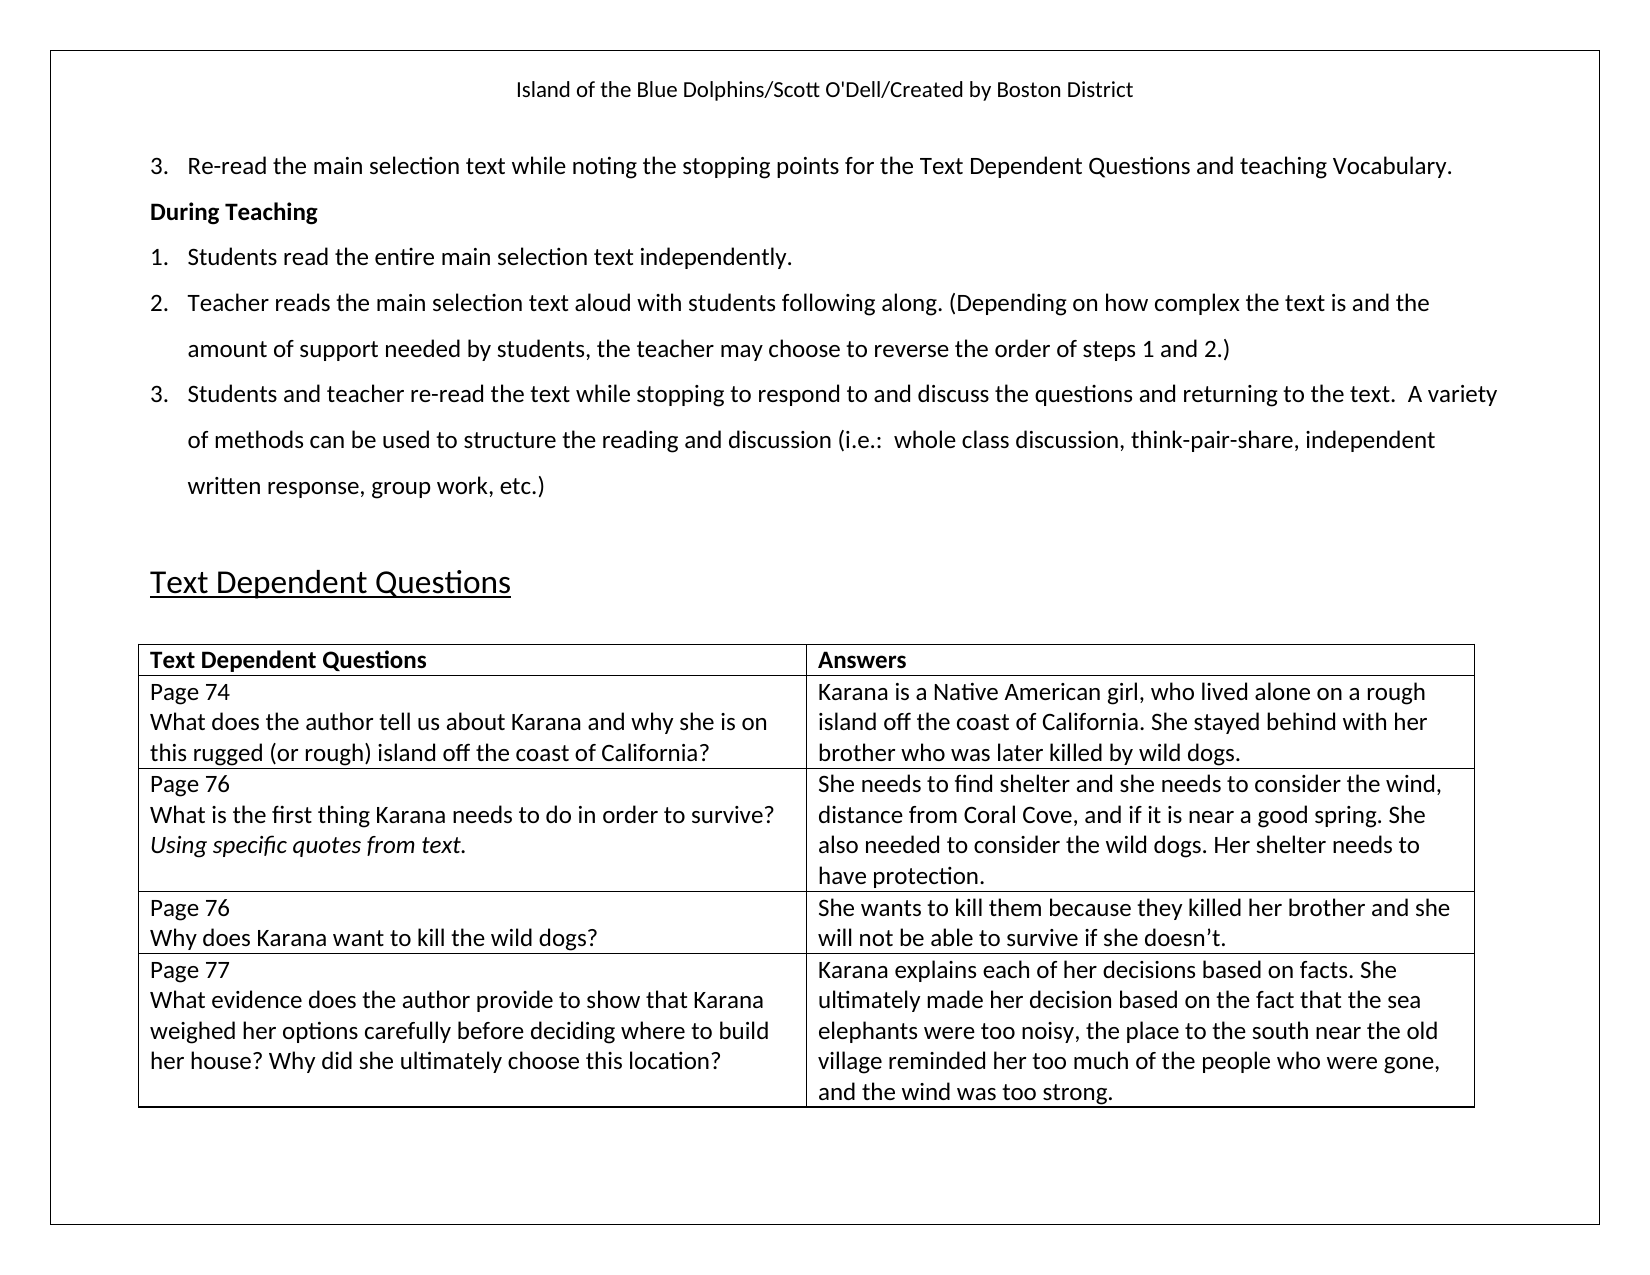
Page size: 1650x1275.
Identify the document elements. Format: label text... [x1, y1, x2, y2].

list Students and teacher re-read the text while stopping to respond to and discuss the questions and returning to the text. A variety of methods can be used to structure the reading and discussion (i.e.: whole class discussion, think-pair-share, independent written response, group work, etc.) [150, 379, 1500, 501]
table_cell Karana explains each of her decisions based on facts. She ultimately made her decision based on the fact that the sea elephants were too noisy, the place to the south near the old village reminded her too much of the people who were gone, and the wind was too strong. [807, 954, 1474, 1106]
table_cell She wants to kill them because they killed her brother and she will not be able to survive if she doesn’t. [807, 892, 1474, 953]
table_cell Page 74 What does the author tell us about Karana and why she is on this rugged (or rough) island off the coast of California? [139, 676, 806, 768]
table_header Text Dependent Questions [139, 645, 806, 675]
text Text Dependent Questions [150, 562, 1500, 602]
table_cell Karana is a Native American girl, who lived alone on a rough island off the coast of California. She stayed behind with her brother who was later killed by wild dogs. [807, 676, 1474, 768]
table_cell Page 76 Why does Karana want to kill the wild dogs? [139, 892, 806, 953]
table_cell She needs to find shelter and she needs to consider the wind, distance from Coral Cove, and if it is near a good spring. She also needed to consider the wild dogs. Her shelter needs to have protection. [807, 769, 1474, 891]
table_cell Page 76 What is the first thing Karana needs to do in order to survive? Using specific quotes from text. [139, 769, 806, 891]
list Re-read the main selection text while noting the stopping points for the Text Dependent Questions and teaching Vocabulary. [150, 150, 1500, 181]
list Students read the entire main selection text independently. [150, 241, 1500, 272]
text During Teaching [150, 196, 1500, 226]
table_header Answers [807, 645, 1474, 675]
table_cell Page 77 What evidence does the author provide to show that Karana weighed her options carefully before deciding where to build her house? Why did she ultimately choose this location? [139, 954, 806, 1106]
list Teacher reads the main selection text aloud with students following along. (Depending on how complex the text is and the amount of support needed by students, the teacher may choose to reverse the order of steps 1 and 2.) [150, 287, 1500, 363]
